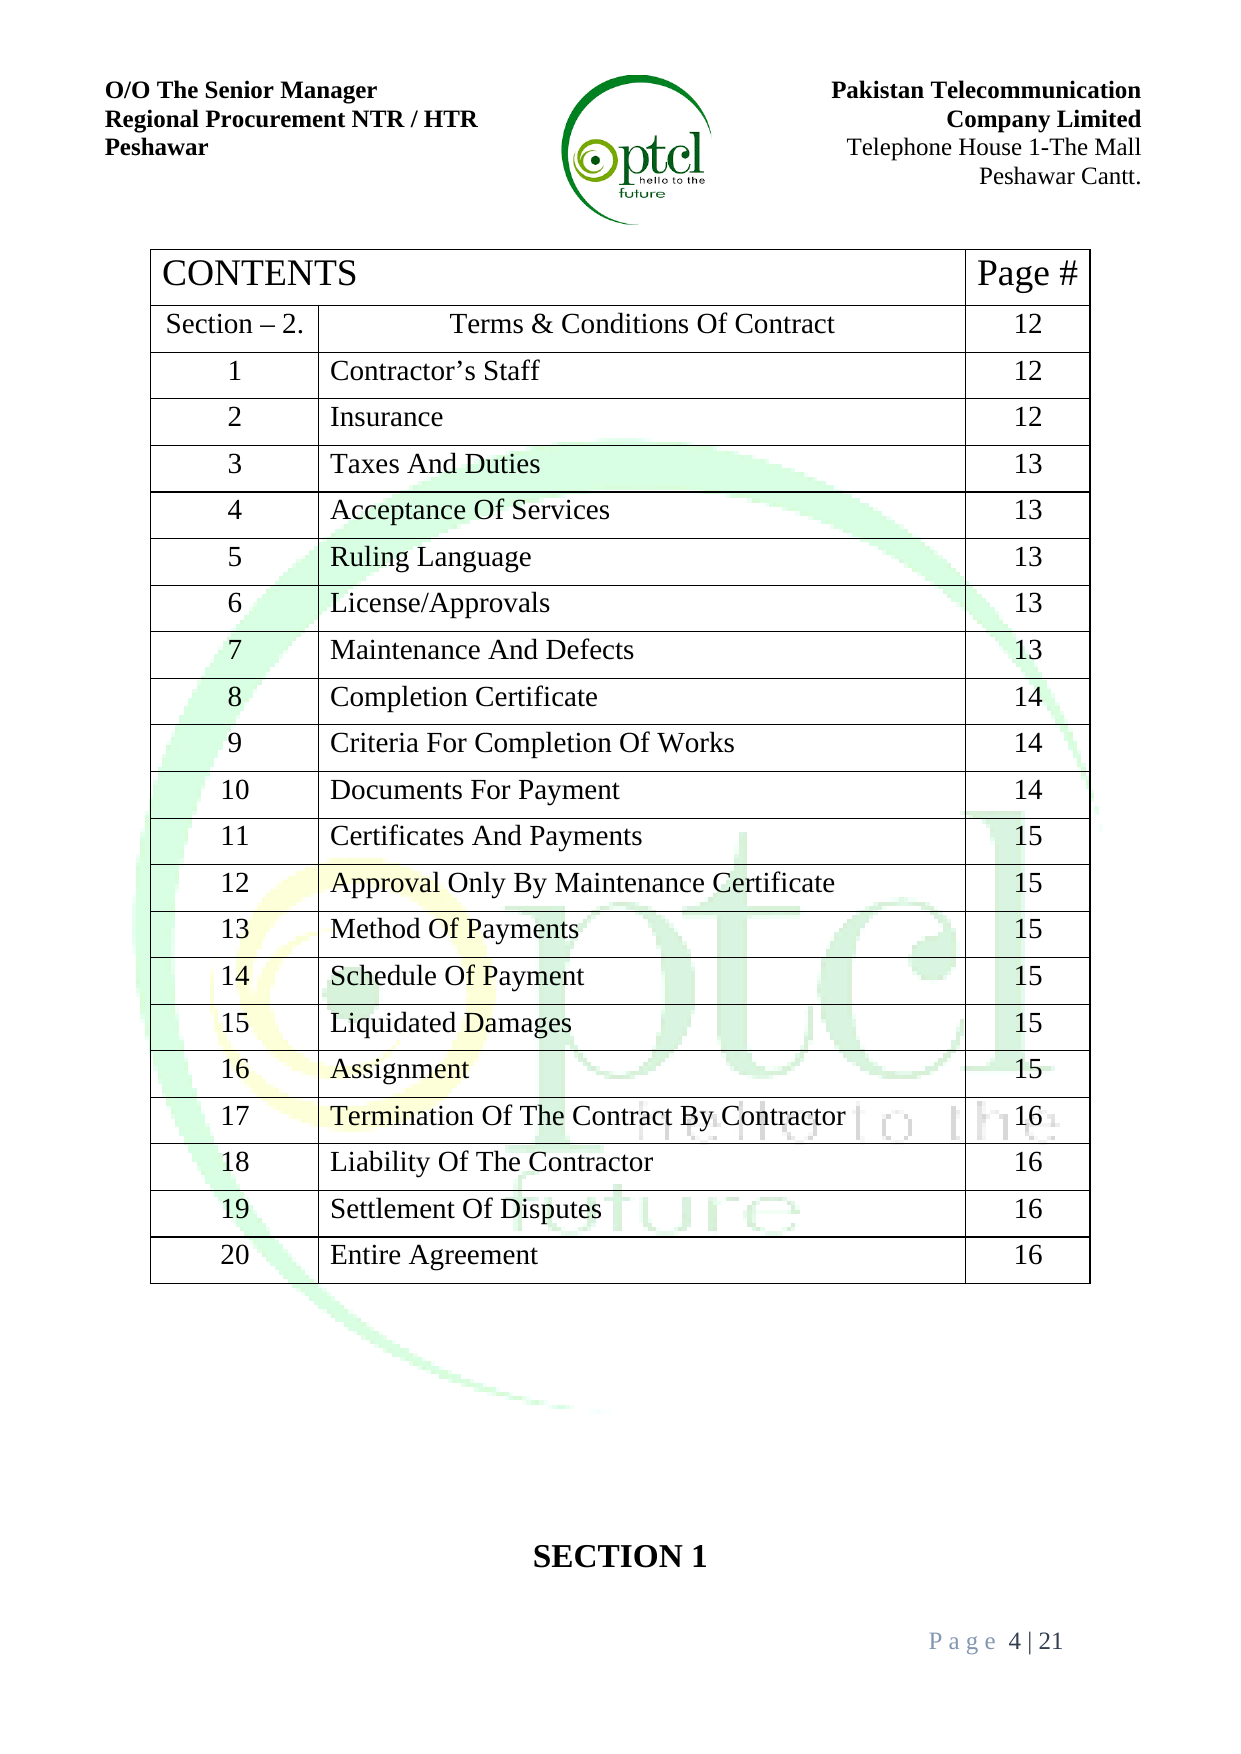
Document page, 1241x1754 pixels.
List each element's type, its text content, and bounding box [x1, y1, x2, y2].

table_cell 12 [151, 865, 318, 911]
table_cell 4 [151, 493, 318, 538]
table_cell 12 [966, 399, 1089, 445]
table_cell Settlement Of Disputes [319, 1191, 965, 1236]
table_header Page # [966, 250, 1089, 305]
table_cell Completion Certificate [319, 679, 965, 724]
table_cell 12 [966, 306, 1089, 352]
picture [561, 75, 712, 225]
table_header CONTENTS [151, 250, 965, 305]
table_cell Terms & Conditions Of Contract [319, 306, 965, 352]
table_cell Documents For Payment [319, 772, 965, 817]
table_cell Acceptance Of Services [319, 493, 965, 538]
table_cell Insurance [319, 399, 965, 445]
table_cell Schedule Of Payment [319, 958, 965, 1004]
table_cell 13 [151, 912, 318, 957]
table_cell 15 [966, 1051, 1089, 1097]
table_cell 16 [966, 1238, 1089, 1283]
table_cell Method Of Payments [319, 912, 965, 957]
table_cell 16 [151, 1051, 318, 1097]
table_cell 13 [966, 539, 1089, 584]
table_cell 13 [966, 446, 1089, 491]
table_cell 16 [966, 1191, 1089, 1236]
table_cell Liability Of The Contractor [319, 1144, 965, 1190]
table_cell 16 [966, 1144, 1089, 1190]
table_cell License/Approvals [319, 586, 965, 631]
table_cell 1 [151, 353, 318, 398]
text SECTION 1 [150, 1536, 1090, 1575]
table_cell 18 [151, 1144, 318, 1190]
table_cell 15 [966, 819, 1089, 864]
table_cell 13 [966, 632, 1089, 678]
table_cell Ruling Language [319, 539, 965, 584]
table_cell 2 [151, 399, 318, 445]
table_cell 13 [966, 586, 1089, 631]
table_cell 16 [966, 1098, 1089, 1143]
table_cell 14 [966, 725, 1089, 771]
table_cell 15 [966, 1005, 1089, 1050]
table_cell 14 [151, 958, 318, 1004]
table_cell 11 [151, 819, 318, 864]
table_cell 14 [966, 772, 1089, 817]
table_cell 13 [966, 493, 1089, 538]
table_cell Taxes And Duties [319, 446, 965, 491]
table_cell 5 [151, 539, 318, 584]
table_cell 14 [966, 679, 1089, 724]
table_cell 15 [966, 958, 1089, 1004]
table_cell 15 [966, 865, 1089, 911]
table_cell Approval Only By Maintenance Certificate [319, 865, 965, 911]
table_cell 12 [966, 353, 1089, 398]
table_cell 9 [151, 725, 318, 771]
table_cell Certificates And Payments [319, 819, 965, 864]
table_cell Section – 2. [151, 306, 318, 352]
table_cell 15 [966, 912, 1089, 957]
table_cell 15 [151, 1005, 318, 1050]
table_cell Criteria For Completion Of Works [319, 725, 965, 771]
table_cell 8 [151, 679, 318, 724]
table_cell Liquidated Damages [319, 1005, 965, 1050]
table_cell Assignment [319, 1051, 965, 1097]
table_cell 7 [151, 632, 318, 678]
table_cell Contractor’s Staff [319, 353, 965, 398]
table_cell Termination Of The Contract By Contractor [319, 1098, 965, 1143]
table_cell 10 [151, 772, 318, 817]
table_cell 6 [151, 586, 318, 631]
table_cell Entire Agreement [319, 1238, 965, 1283]
table_cell 19 [151, 1191, 318, 1236]
table_cell 20 [151, 1238, 318, 1283]
table_cell 17 [151, 1098, 318, 1143]
table_cell Maintenance And Defects [319, 632, 965, 678]
table_cell 3 [151, 446, 318, 491]
